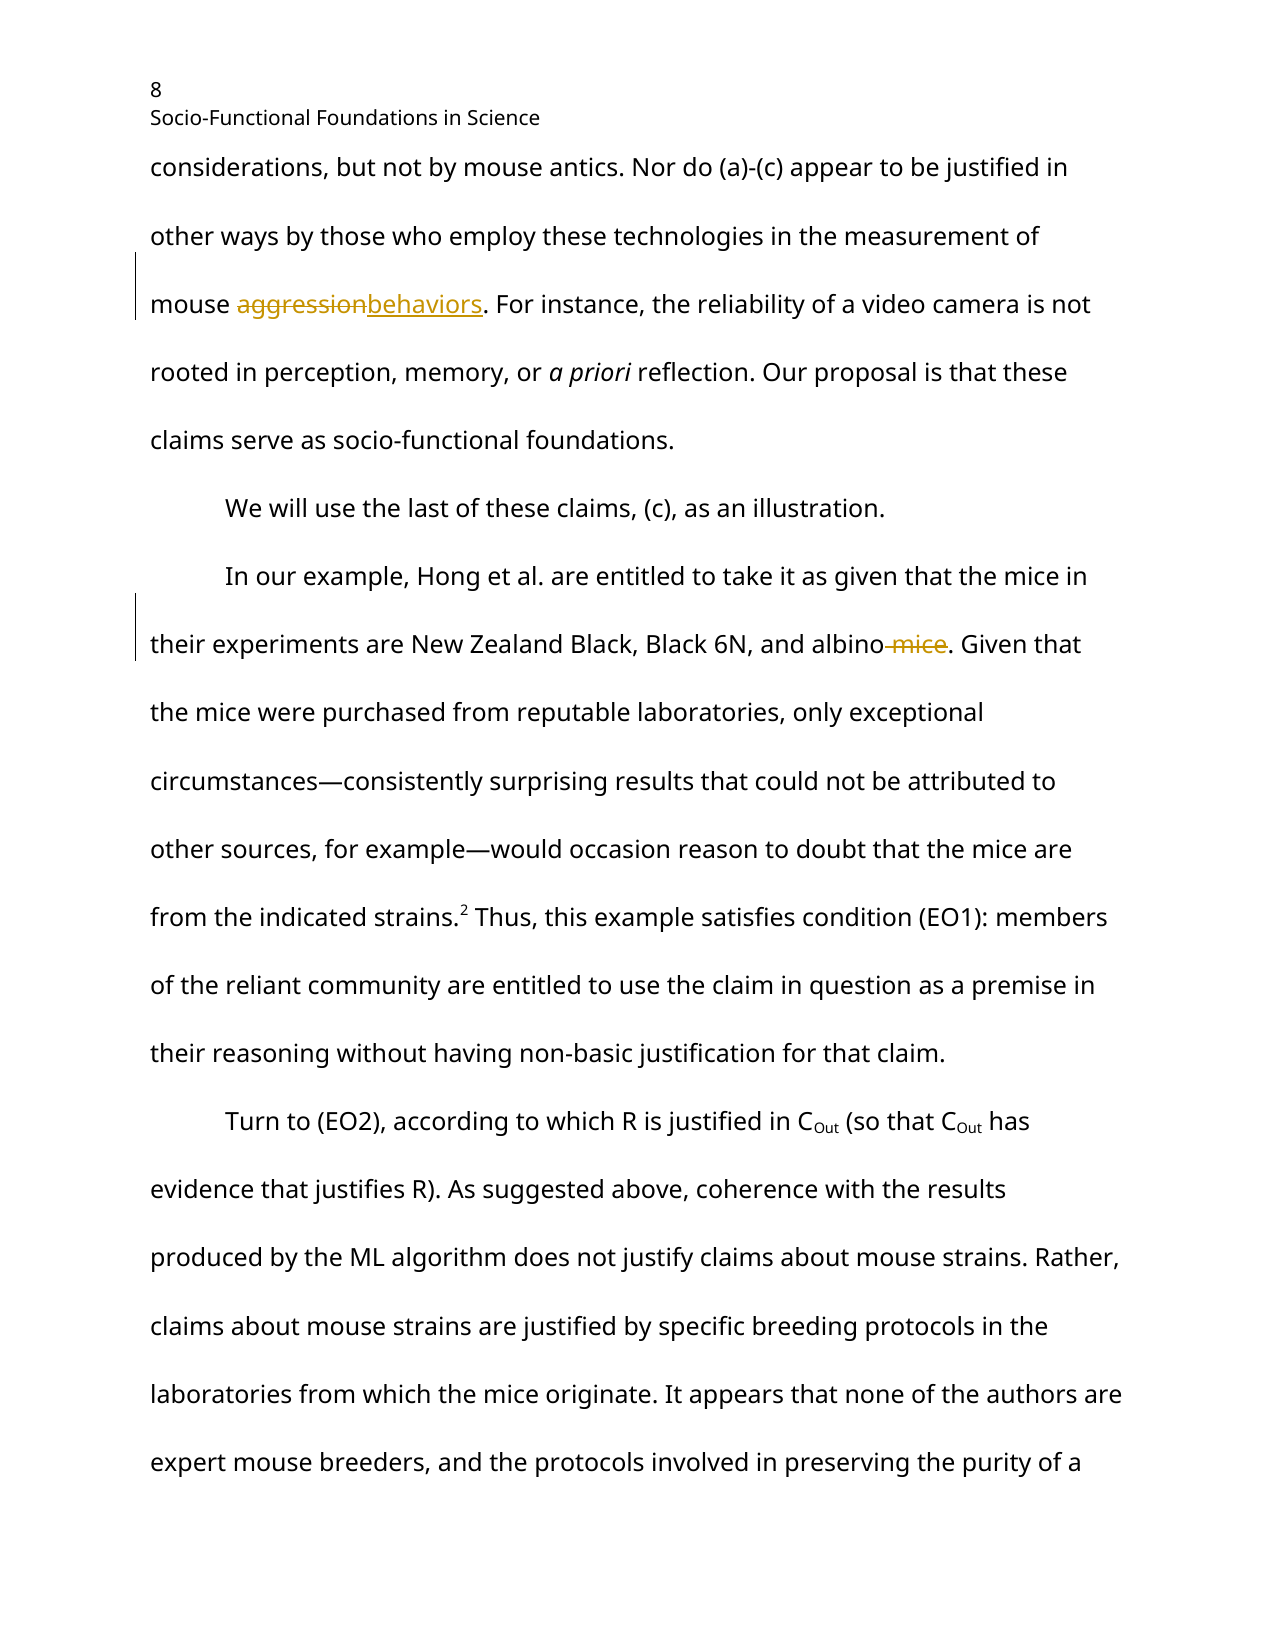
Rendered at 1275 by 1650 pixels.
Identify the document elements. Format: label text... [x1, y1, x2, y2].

text We will use the last of these claims, (c), as an illustration. [150, 491, 1125, 525]
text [150, 1104, 1125, 1478]
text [150, 150, 1125, 457]
text In our example, Hong et al. are entitled to take it as given that the mice in their experiments are New Zealand Black, Black 6N, and albino. Given that the mice were purchased from reputable laboratories, only exceptional circumstances—consistently surprising results that could not be attributed to other sources, for example—would occasion reason to doubt that the mice are from the indicated strains. Thus, this example satisfies condition (EO1): members of the reliant community are entitled to use the claim in question as a premise in their reasoning without having non-basic justification for that claim. [150, 559, 1125, 1070]
